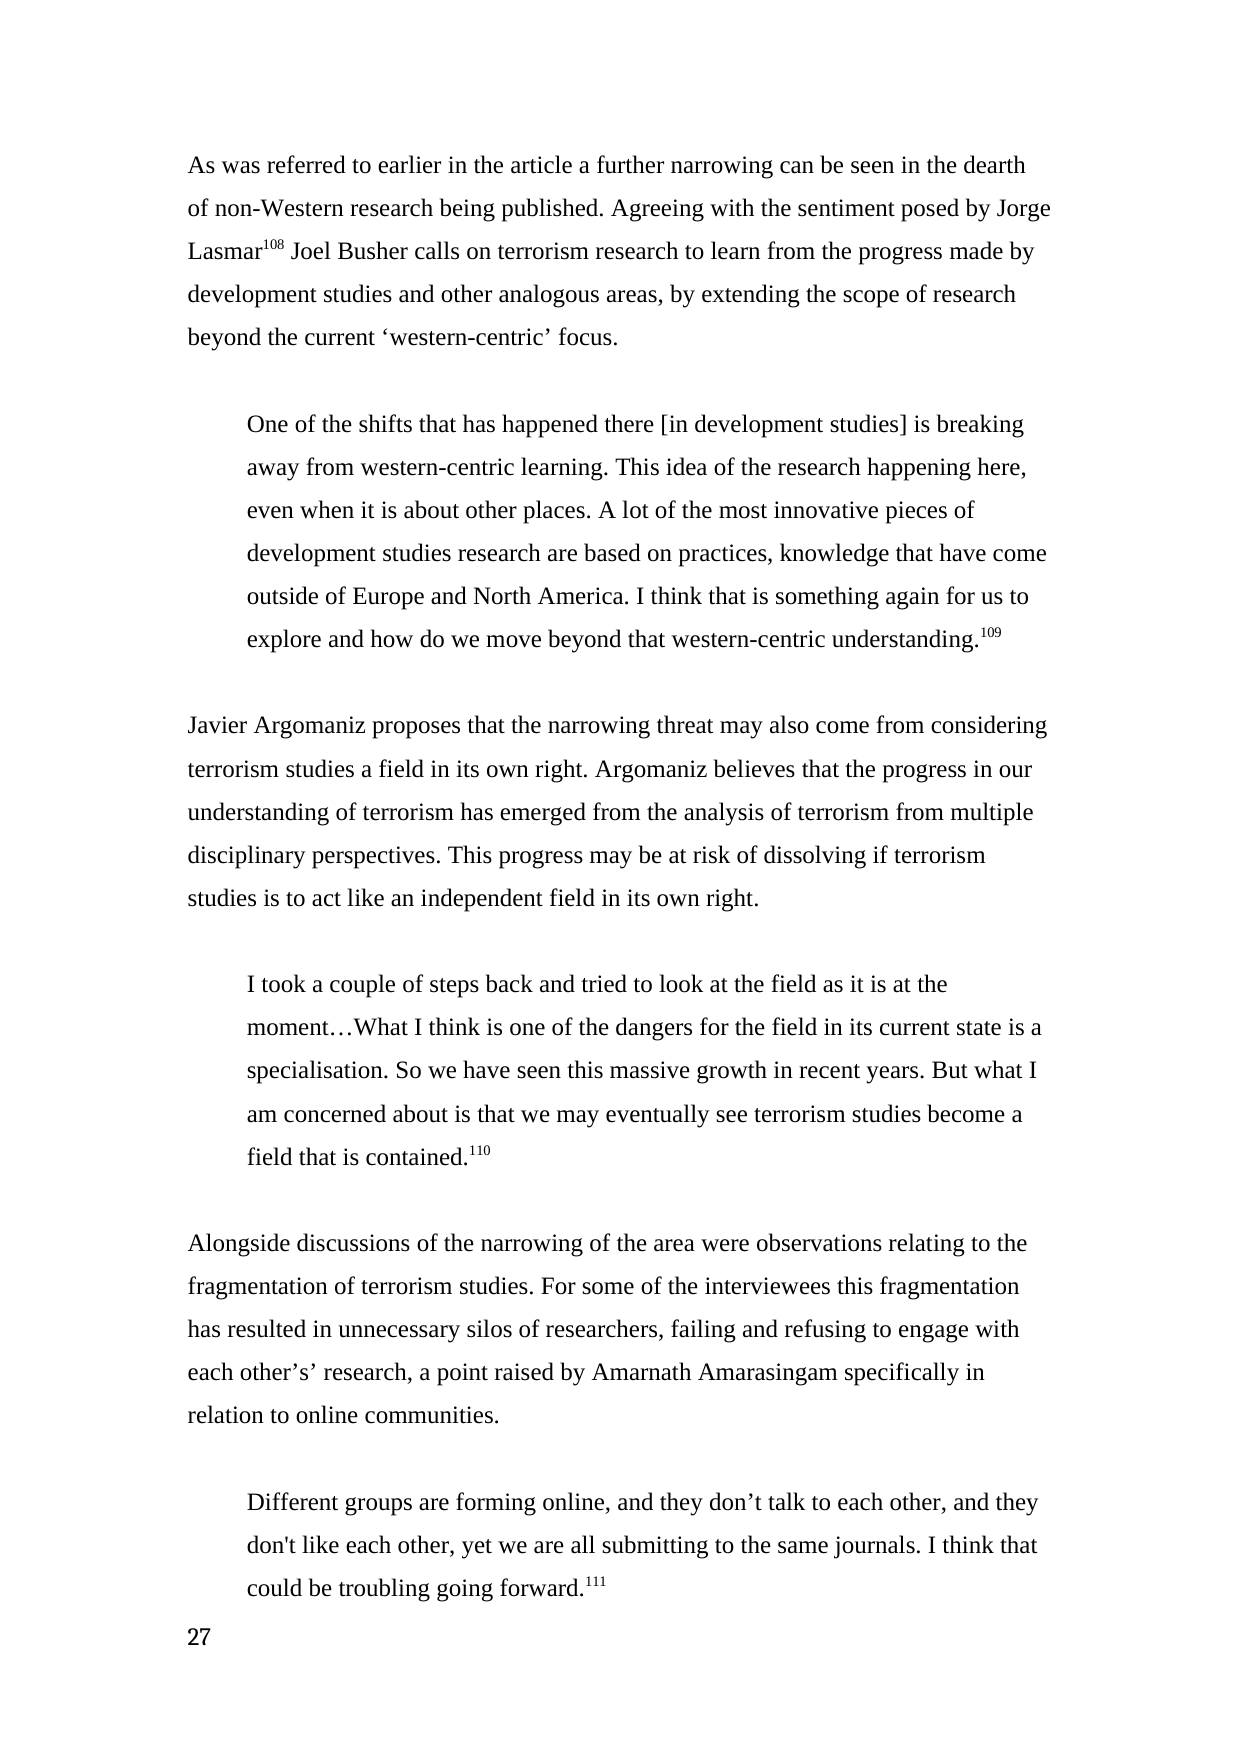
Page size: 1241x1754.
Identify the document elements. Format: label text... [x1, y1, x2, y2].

text I took a couple of steps back and tried to look at the field as it is at the moment…What I think is one of the dangers for the field in its current state is a specialisation. So we have seen this massive growth in recent years. But what I am concerned about is that we may eventually see terrorism studies become a field that is contained. [247, 969, 1053, 1171]
text Alongside discussions of the narrowing of the area were observations relating to the fragmentation of terrorism studies. For some of the interviewees this fragmentation has resulted in unnecessary silos of researchers, failing and refusing to engage with each other’s’ research, a point raised by Amarnath Amarasingam specifically in relation to online communities. [187, 1228, 1053, 1429]
text Different groups are forming online, and they don’t talk to each other, and they don't like each other, yet we are all submitting to the same journals. I think that could be troubling going forward. [247, 1487, 1053, 1602]
text Javier Argomaniz proposes that the narrowing threat may also come from considering terrorism studies a field in its own right. Argomaniz believes that the progress in our understanding of terrorism has emerged from the analysis of terrorism from multiple disciplinary perspectives. This progress may be at risk of dissolving if terrorism studies is to act like an independent field in its own right. [187, 711, 1053, 912]
text One of the shifts that has happened there [in development studies] is breaking away from western-centric learning. This idea of the research happening here, even when it is about other places. A lot of the most innovative pieces of development studies research are based on practices, knowledge that have come outside of Europe and North America. I think that is something again for us to explore and how do we move beyond that western-centric understanding. [247, 409, 1053, 653]
text As was referred to earlier in the article a further narrowing can be seen in the dearth of non-Western research being published. Agreeing with the sentiment posed by Jorge Lasmar Joel Busher calls on terrorism research to learn from the progress made by development studies and other analogous areas, by extending the scope of research beyond the current ‘western-centric’ focus. [187, 150, 1053, 351]
